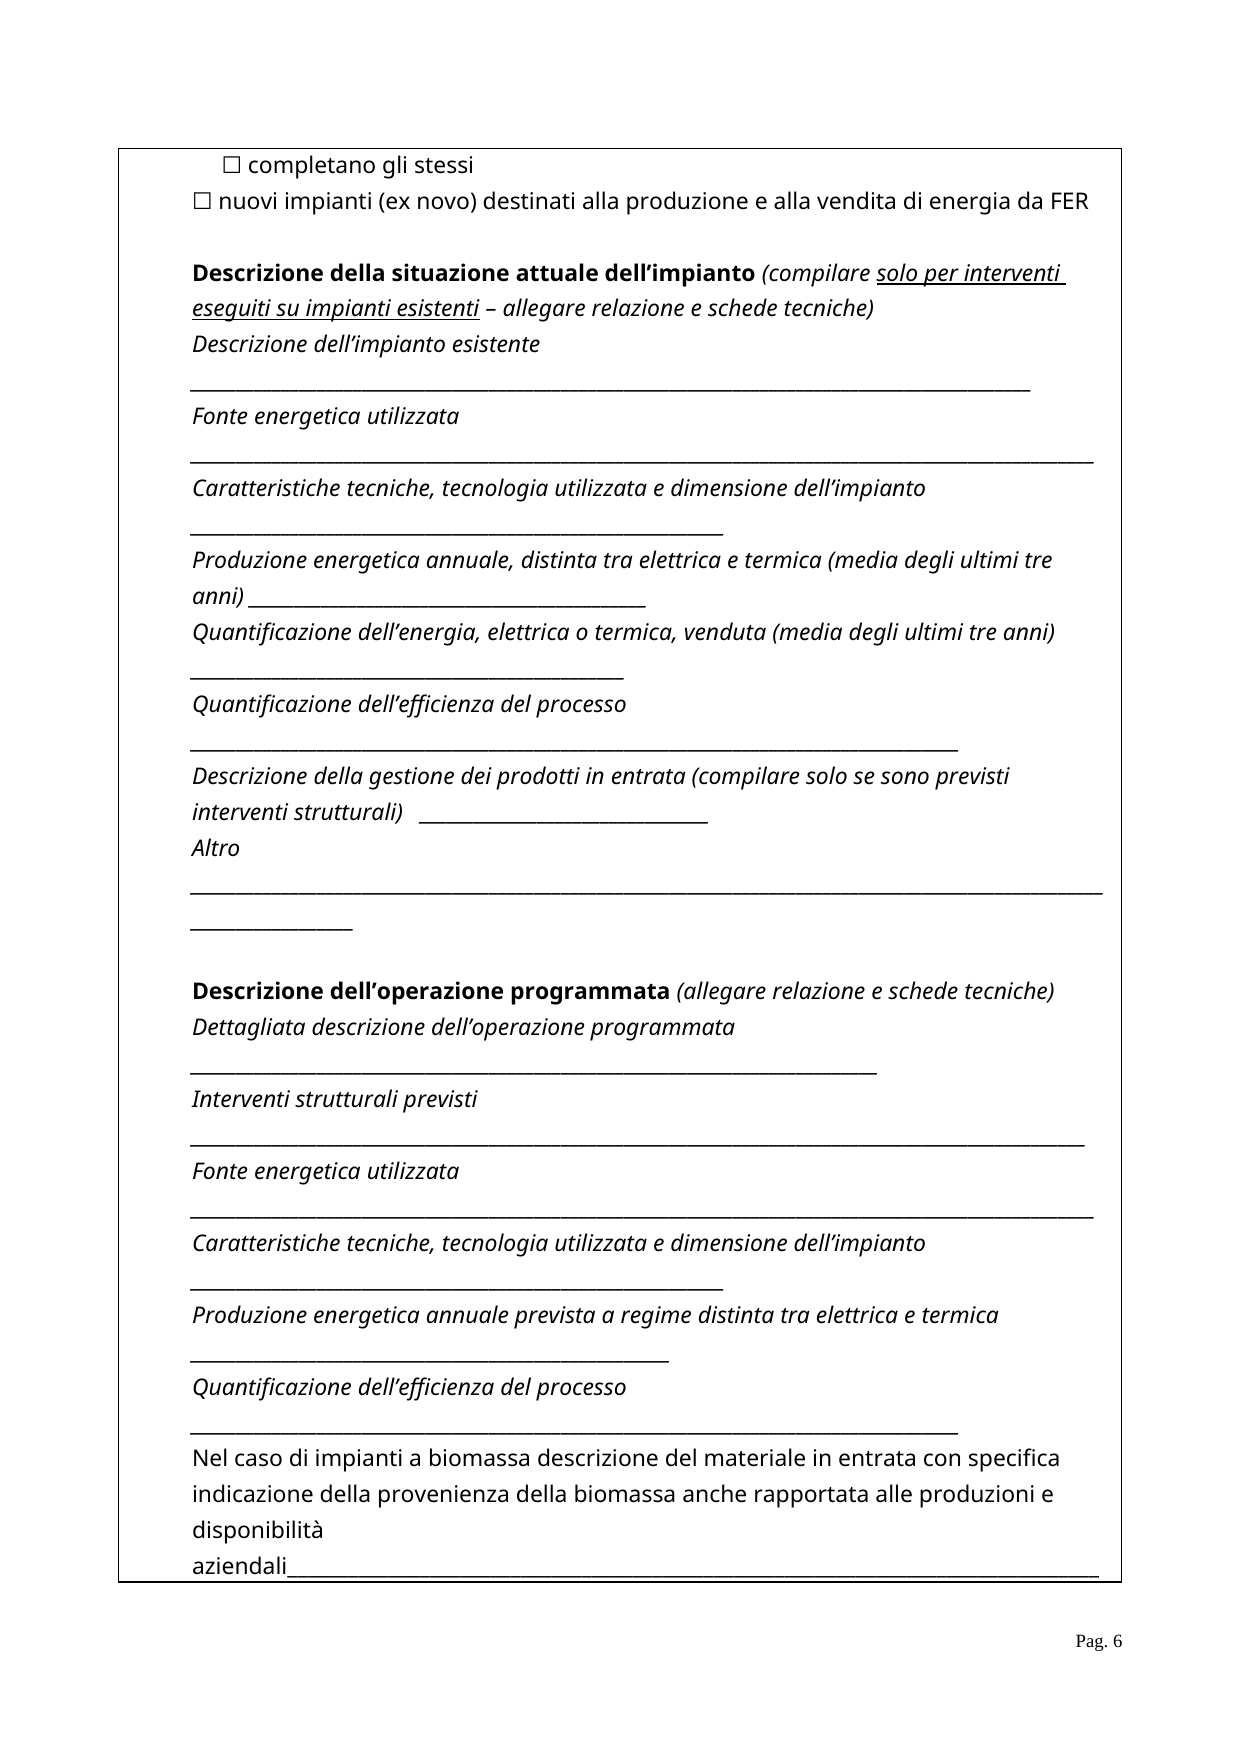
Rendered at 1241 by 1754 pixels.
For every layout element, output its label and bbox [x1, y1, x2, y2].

table_header [119, 149, 1121, 1581]
